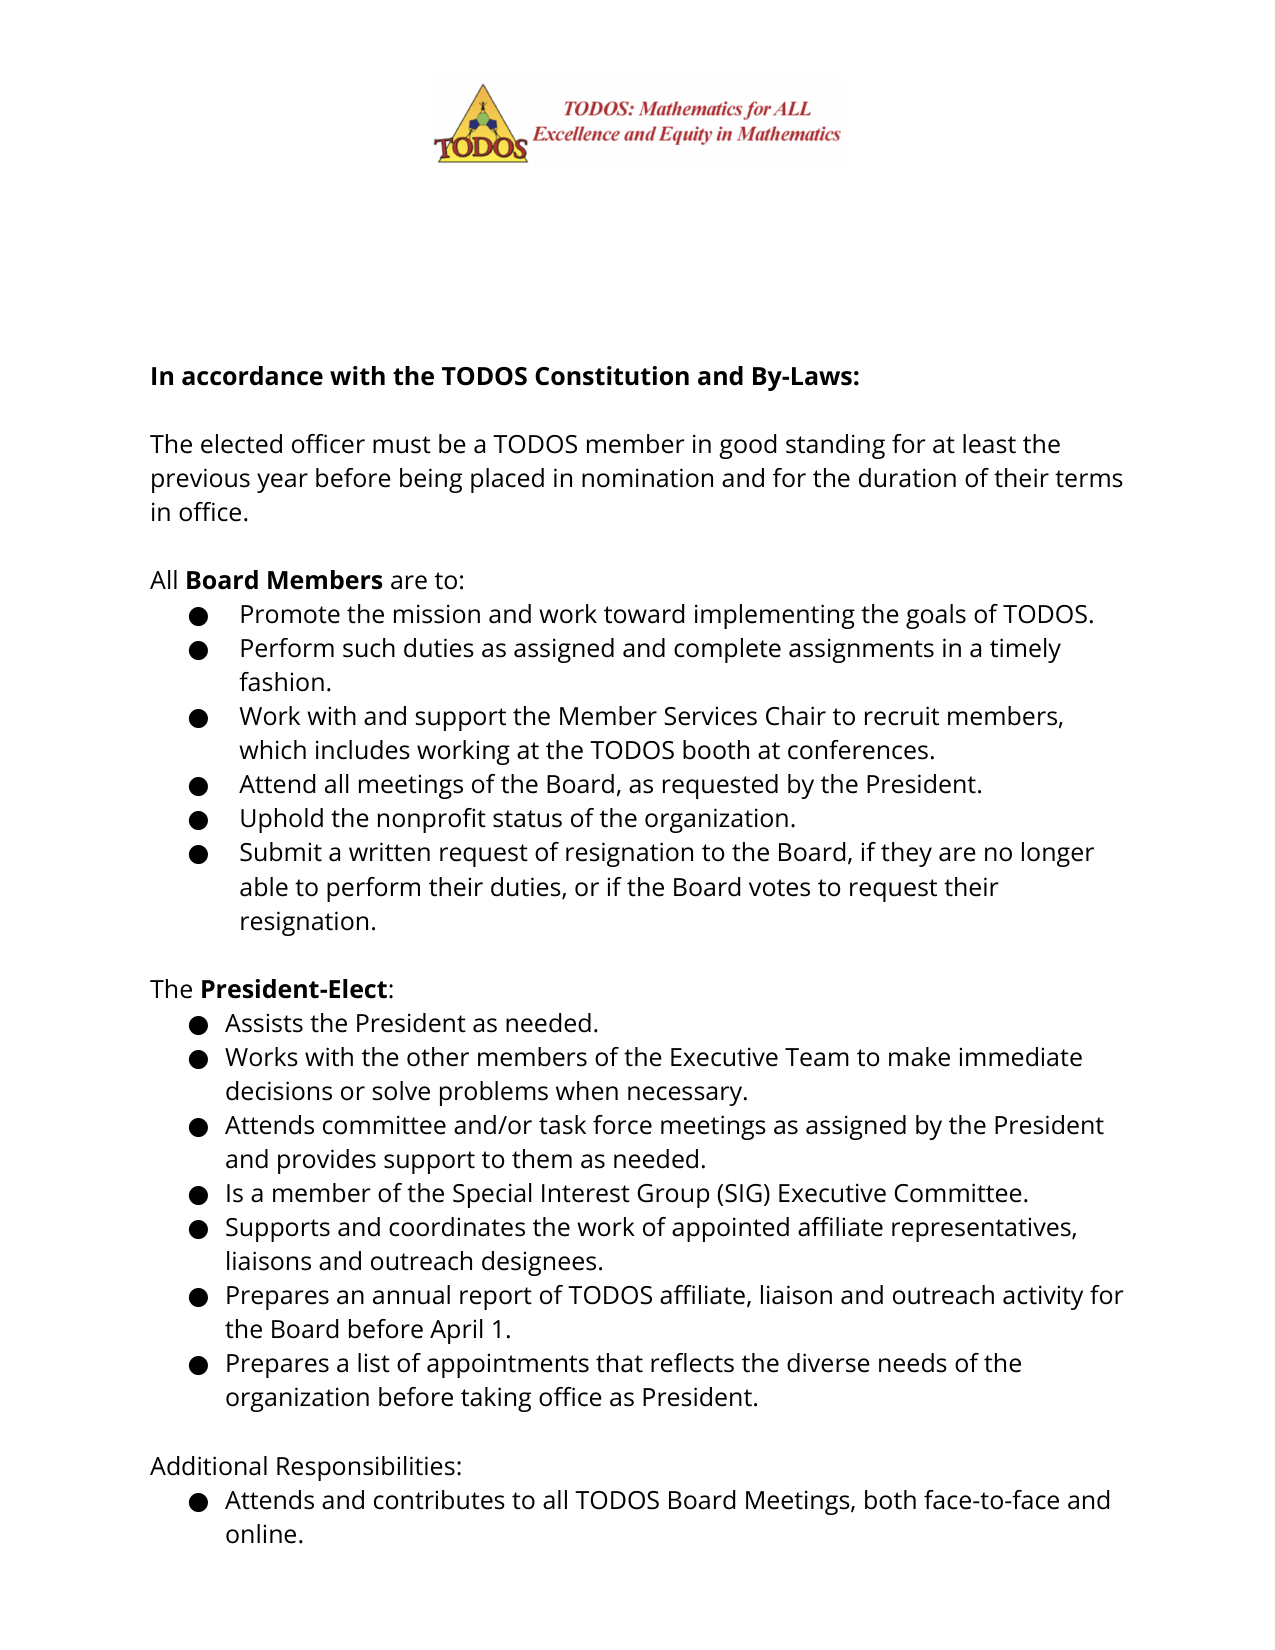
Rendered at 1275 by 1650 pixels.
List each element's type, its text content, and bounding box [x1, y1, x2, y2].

list Attends and contributes to all TODOS Board Meetings, both face-to-face and online. [187, 1482, 1125, 1550]
list Prepares an annual report of TODOS affiliate, liaison and outreach activity for the Board before April 1. [187, 1278, 1125, 1346]
picture [431, 75, 845, 170]
list Submit a written request of resignation to the Board, if they are no longer able to perform their duties, or if the Board votes to request their resignation. [187, 835, 1125, 937]
list Prepares a list of appointments that reflects the diverse needs of the [187, 1346, 1125, 1380]
text In accordance with the TODOS Constitution and By-Laws: [150, 358, 1125, 392]
text The elected officer must be a TODOS member in good standing for at least the previous year before being placed in nomination and for the duration of their terms in office. [150, 426, 1125, 528]
text organization before taking office as President. [150, 1380, 1125, 1414]
text Additional Responsibilities: [150, 1448, 1125, 1482]
list Work with and support the Member Services Chair to recruit members, which includes working at the TODOS booth at conferences. [187, 699, 1125, 767]
text All Board Members are to: [150, 563, 1125, 597]
list Is a member of the Special Interest Group (SIG) Executive Committee. [187, 1176, 1125, 1210]
list Supports and coordinates the work of appointed affiliate representatives, [187, 1210, 1125, 1244]
text The President-Elect: [150, 971, 1125, 1005]
list Uphold the nonprofit status of the organization. [187, 801, 1125, 835]
list Works with the other members of the Executive Team to make immediate decisions or solve problems when necessary. [187, 1039, 1125, 1108]
list Assists the President as needed. [187, 1005, 1125, 1039]
text and provides support to them as needed. [225, 1142, 1125, 1176]
text liaisons and outreach designees. [150, 1244, 1125, 1278]
list Attends committee and/or task force meetings as assigned by the President [187, 1108, 1125, 1142]
list Perform such duties as assigned and complete assignments in a timely fashion. [187, 631, 1125, 699]
list Attend all meetings of the Board, as requested by the President. [187, 767, 1125, 801]
list Promote the mission and work toward implementing the goals of TODOS. [187, 597, 1125, 631]
